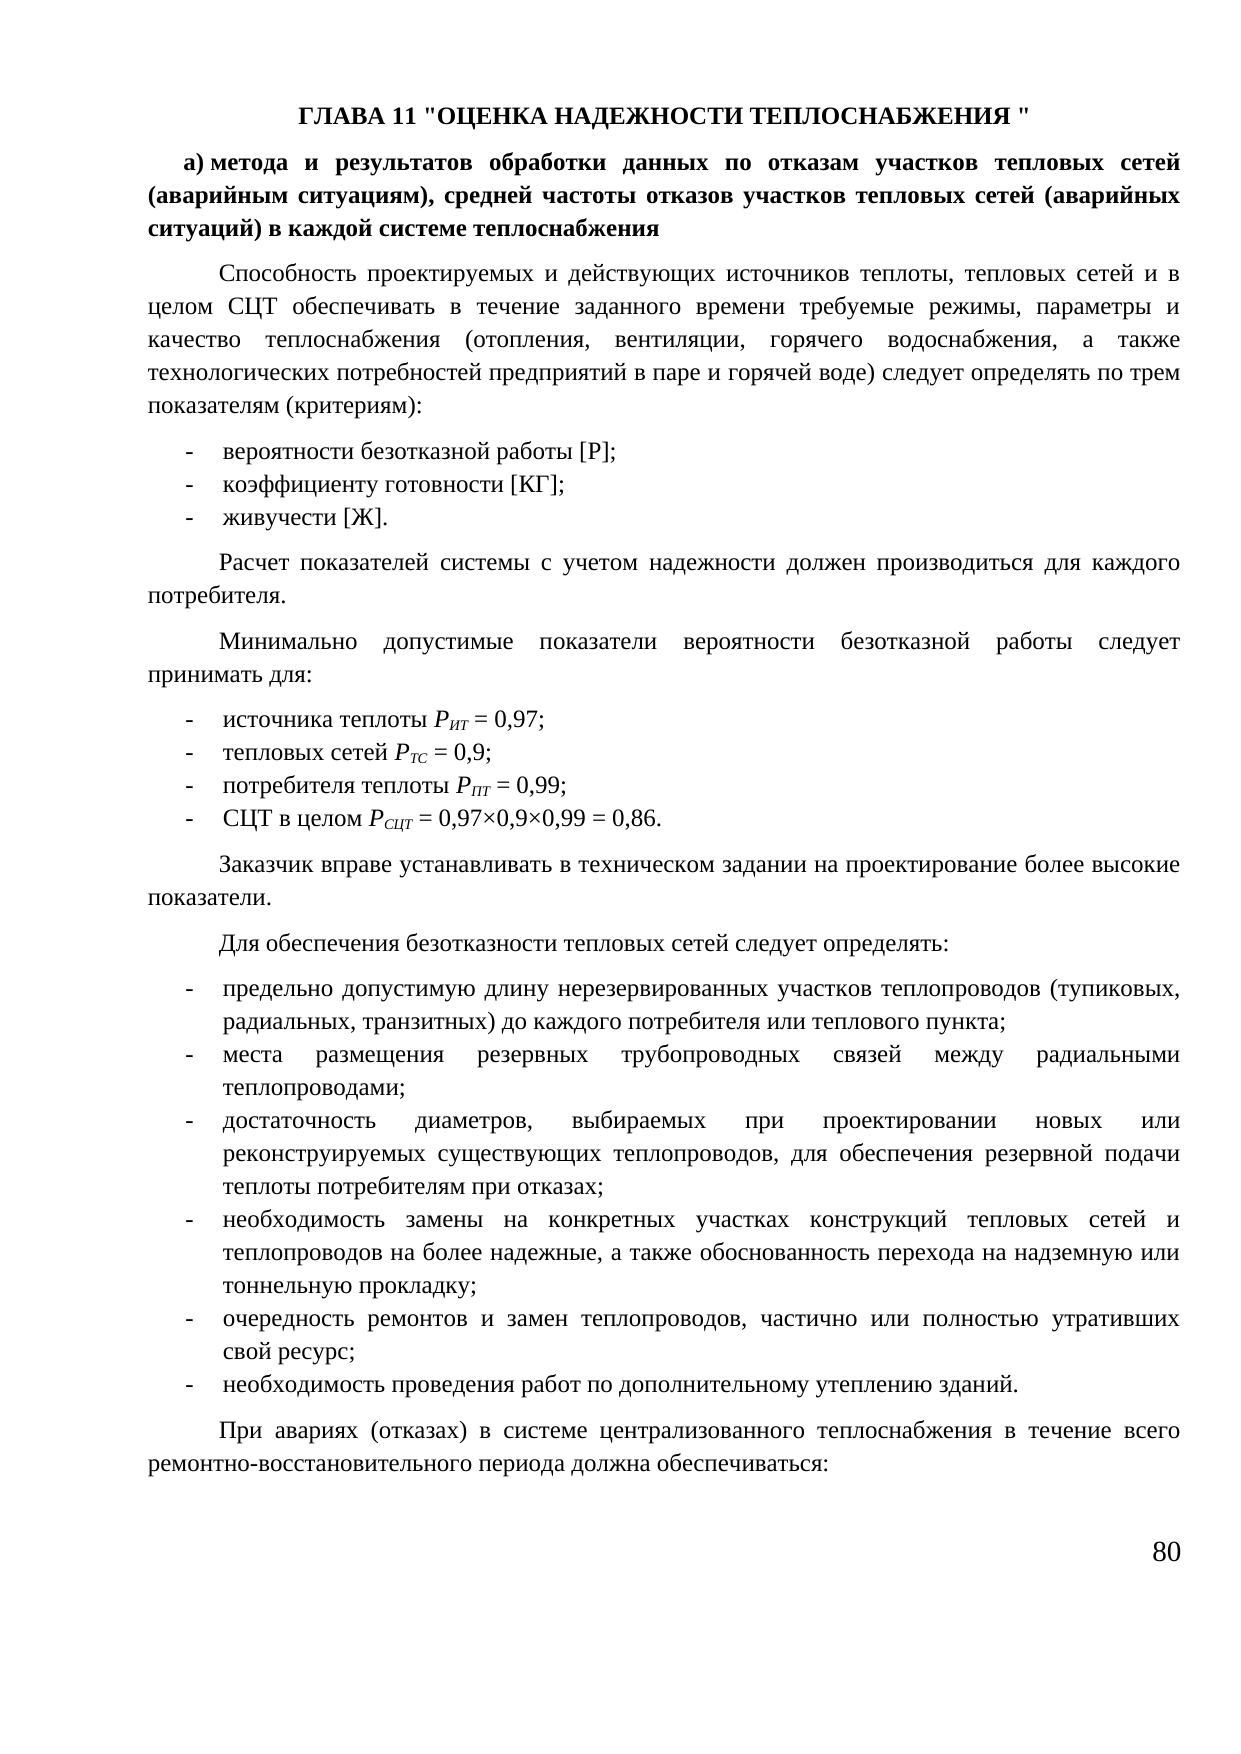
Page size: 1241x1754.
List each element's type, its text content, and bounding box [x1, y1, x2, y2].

text Расчет показателей системы с учетом надежности должен производиться для каждого потребителя. [148, 547, 1181, 609]
text места размещения резервных трубопроводных связей между радиальными теплопроводами; [185, 1039, 1181, 1101]
text Способность проектируемых и действующих источников теплоты, тепловых сетей и в целом СЦТ обеспечивать в течение заданного времени требуемые режимы, параметры и качество теплоснабжения (отопления, вентиляции, горячего водоснабжения, а также технологических потребностей предприятий в паре и горячей воде) следует определять по трем показателям (критериям): [148, 258, 1181, 419]
text необходимость замены на конкретных участках конструкций тепловых сетей и теплопроводов на более надежные, а также обоснованность перехода на надземную или тоннельную прокладку; [185, 1204, 1181, 1299]
text коэффициенту готовности [КГ]; [185, 469, 1181, 498]
text Заказчик вправе устанавливать в техническом задании на проектирование более высокие показатели. [148, 849, 1181, 911]
text Минимально допустимые показатели вероятности безотказной работы следует принимать для: [148, 626, 1181, 688]
text СЦТ в целом РСЦТ = 0,97×0,9×0,99 = 0,86. [185, 803, 1181, 832]
text достаточность диаметров, выбираемых при проектировании новых или реконструируемых существующих теплопроводов, для обеспечения резервной подачи теплоты потребителям при отказах; [185, 1105, 1181, 1200]
text Для обеспечения безотказности тепловых сетей следует определять: [148, 928, 1181, 956]
subtitle а) метода и результатов обработки данных по отказам участков тепловых сетей (аварийным ситуациям), средней частоты отказов участков тепловых сетей (аварийных ситуаций) в каждой системе теплоснабжения [148, 147, 1181, 241]
text необходимость проведения работ по дополнительному утеплению зданий. [185, 1369, 1181, 1398]
text живучести [Ж]. [185, 502, 1181, 531]
text источника теплоты РИТ = 0,97; [185, 704, 1181, 733]
text При авариях (отказах) в системе централизованного теплоснабжения в течение всего ремонтно-восстановительного периода должна обеспечиваться: [148, 1415, 1181, 1477]
text вероятности безотказной работы [Р]; [185, 436, 1181, 464]
text тепловых сетей РТС = 0,9; [185, 737, 1181, 766]
text очередность ремонтов и замен теплопроводов, частично или полностью утративших свой ресурс; [185, 1303, 1181, 1365]
text потребителя теплоты РПТ = 0,99; [185, 771, 1181, 799]
subtitle ГЛАВА 11 "ОЦЕНКА НАДЕЖНОСТИ ТЕПЛОСНАБЖЕНИЯ " [148, 101, 1181, 130]
text предельно допустимую длину нерезервированных участков теплопроводов (тупиковых, радиальных, транзитных) до каждого потребителя или теплового пункта; [185, 973, 1181, 1035]
